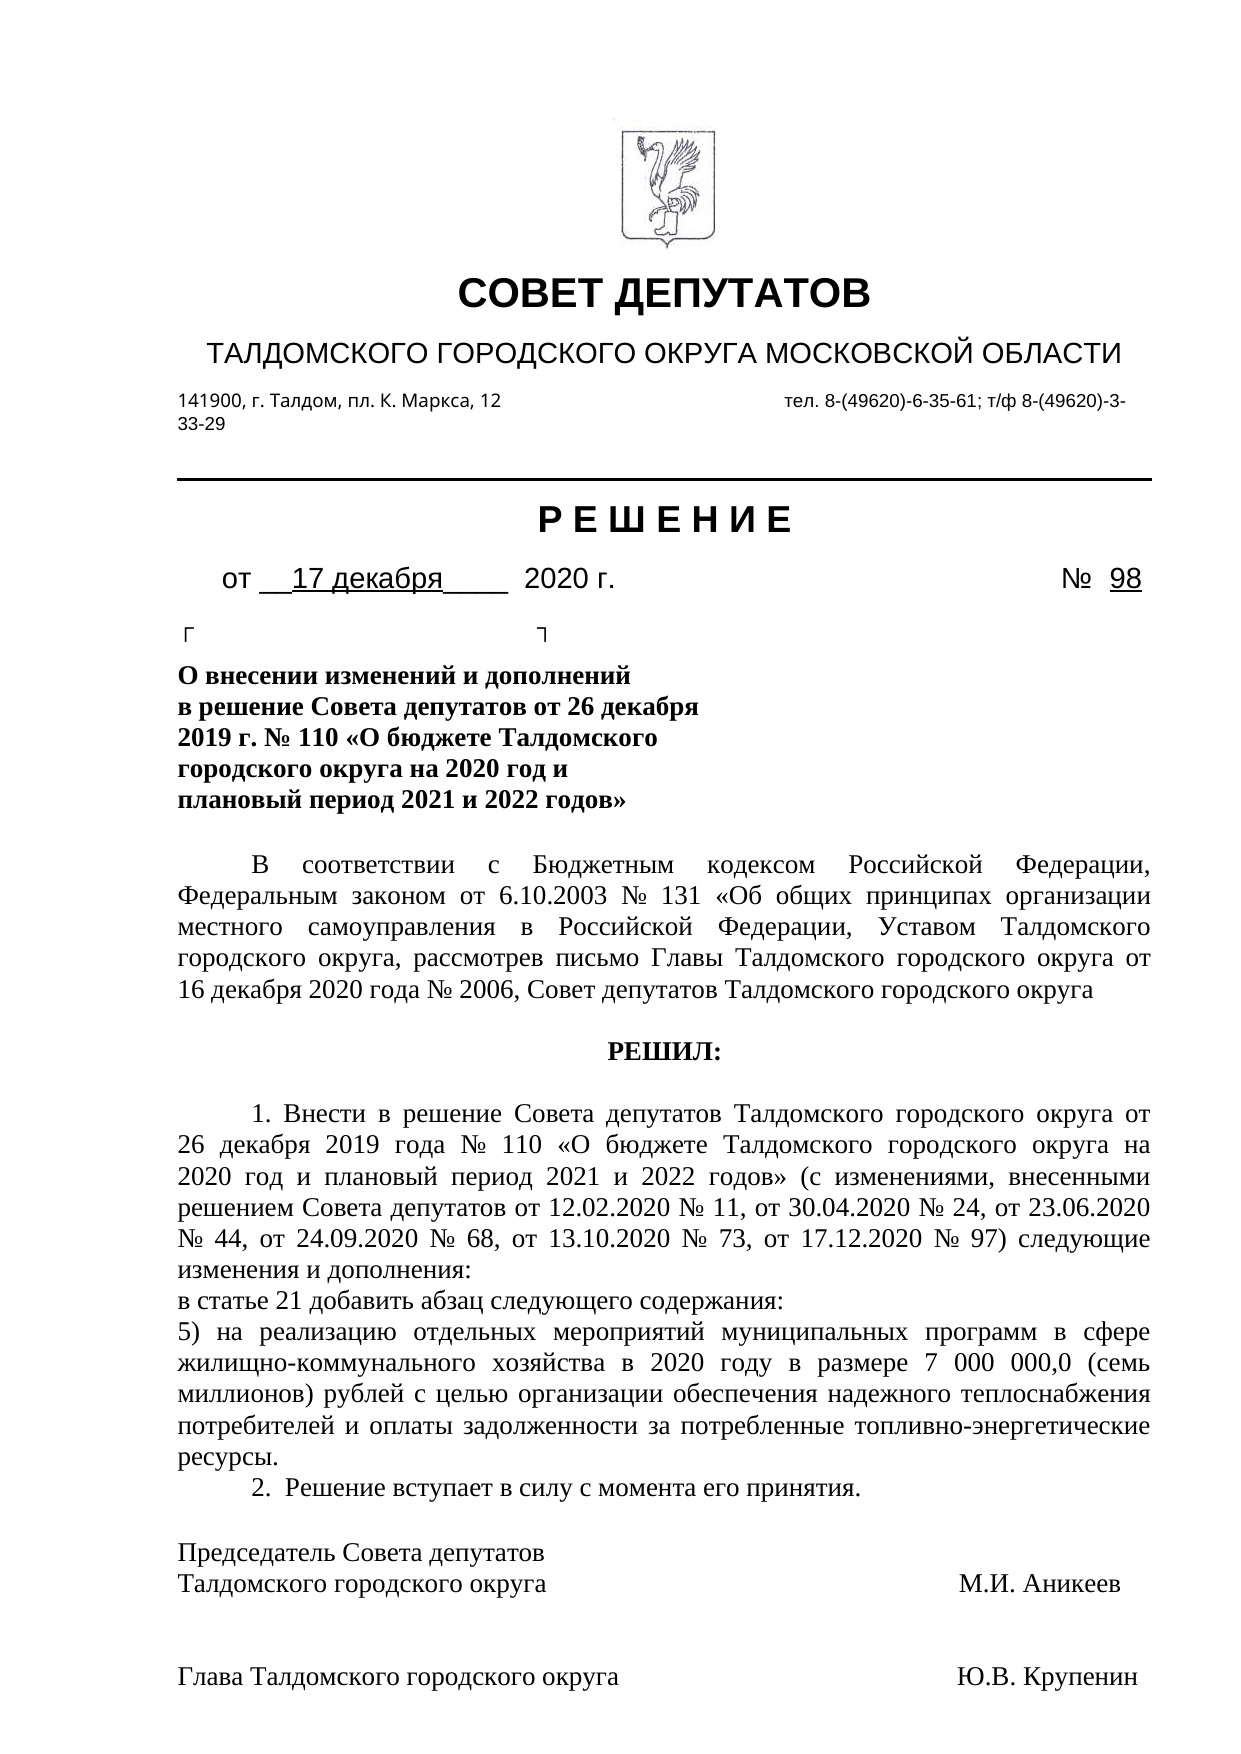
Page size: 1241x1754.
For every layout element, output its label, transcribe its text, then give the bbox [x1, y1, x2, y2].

text Р Е Ш Е Н И Е [177, 498, 1152, 541]
text ┌ ┐ [177, 614, 1152, 640]
text 2. Решение вступает в силу с момента его принятия. [177, 1471, 1152, 1502]
text в решение Совета депутатов от 26 декабря [177, 690, 1152, 721]
text городского округа на 2020 год и [177, 752, 1152, 783]
text от __17 декабря____ 2020 г. № 98 [177, 561, 1152, 594]
picture [612, 118, 717, 250]
text Глава Талдомского городского округа Ю.В. Крупенин [177, 1660, 1152, 1691]
text СОВЕТ ДЕПУТАТОВ [177, 268, 1152, 316]
text Председатель Совета депутатов [177, 1536, 1152, 1567]
text 5) на реализацию отдельных мероприятий муниципальных программ в сфере жилищно-коммунального хозяйства в 2020 году в размере 7 000 000,0 (семь миллионов) рублей с целью организации обеспечения надежного теплоснабжения потребителей и оплаты задолженности за потребленные топливно-энергетические ресурсы. [177, 1315, 1152, 1471]
text 2019 г. № 110 «О бюджете Талдомского [177, 721, 1152, 752]
text ТАЛДОМСКОГО ГОРОДСКОГО ОКРУГА МОСКОВСКОЙ ОБЛАСТИ [177, 337, 1152, 370]
text в статье 21 добавить абзац следующего содержания: [177, 1284, 1152, 1315]
text 1. Внести в решение Совета депутатов Талдомского городского округа от 26 декабря 2019 года № 110 «О бюджете Талдомского городского округа на 2020 год и плановый период 2021 и 2022 годов» (с изменениями, внесенными решением Совета депутатов от 12.02.2020 № 11, от 30.04.2020 № 24, от 23.06.2020 № 44, от 24.09.2020 № 68, от 13.10.2020 № 73, от 17.12.2020 № 97) следующие изменения и дополнения: [177, 1097, 1152, 1284]
text РЕШИЛ: [177, 1035, 1152, 1066]
text 141900, г. Талдом, пл. К. Маркса, 12 тел. 8-(49620)-6-35-61; т/ф 8-(49620)-3-33-29 [177, 389, 1152, 435]
text плановый период 2021 и 2022 годов» [177, 783, 1152, 814]
text О внесении изменений и дополнений [177, 659, 1152, 690]
text В соответствии с Бюджетным кодексом Российской Федерации, Федеральным законом от 6.10.2003 № 131 «Об общих принципах организации местного самоуправления в Российской Федерации, Уставом Талдомского городского округа, рассмотрев письмо Главы Талдомского городского округа от 16 декабря 2020 года № 2006, Совет депутатов Талдомского городского округа [177, 848, 1152, 1004]
text Талдомского городского округа М.И. Аникеев [177, 1567, 1152, 1598]
